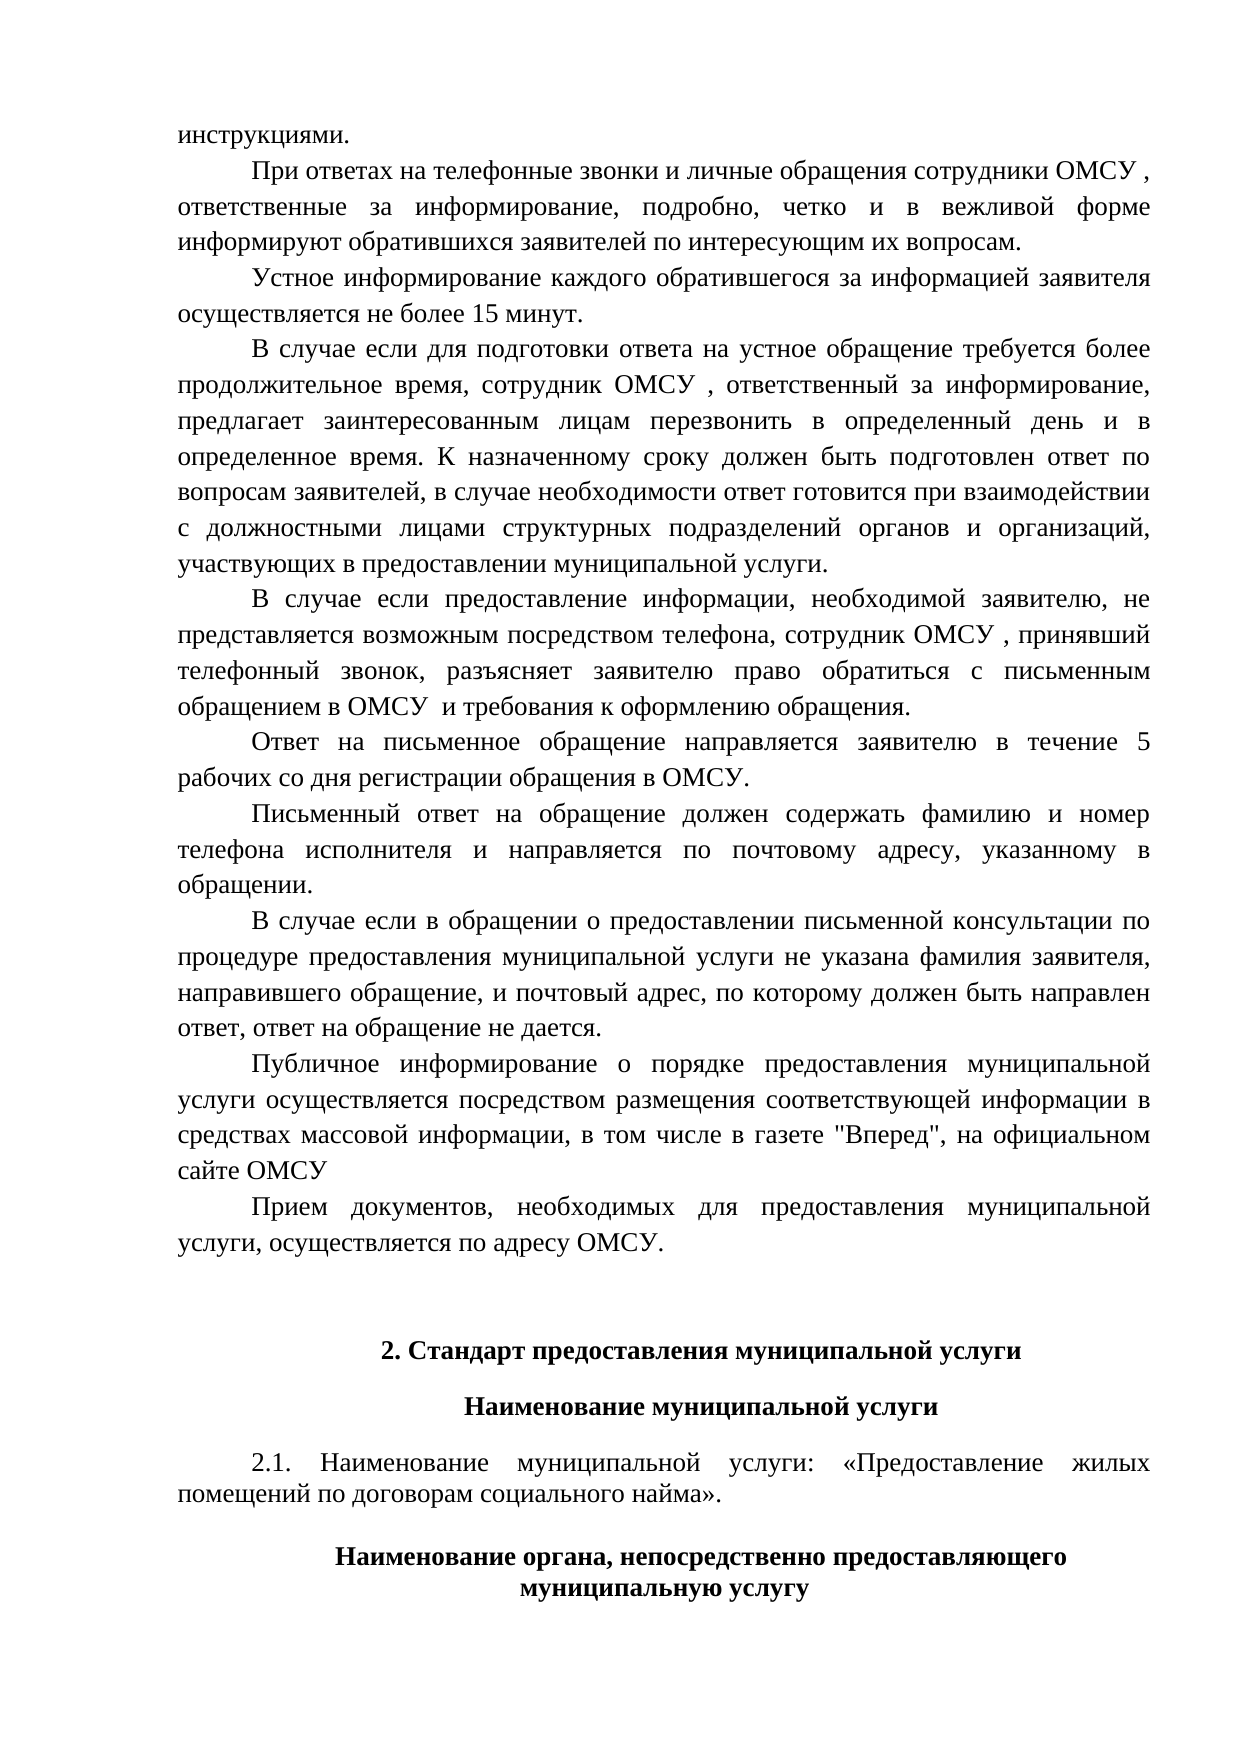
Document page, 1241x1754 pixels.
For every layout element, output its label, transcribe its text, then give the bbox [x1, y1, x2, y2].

text В случае если для подготовки ответа на устное обращение требуется более продолжительное время, сотрудник ОМСУ , ответственный за информирование, предлагает заинтересованным лицам перезвонить в определенный день и в определенное время. К назначенному сроку должен быть подготовлен ответ по вопросам заявителей, в случае необходимости ответ готовится при взаимодействии с должностными лицами структурных подразделений органов и организаций, участвующих в предоставлении муниципальной услуги. [177, 332, 1152, 578]
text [177, 118, 1152, 149]
text Прием документов, необходимых для предоставления муниципальной услуги, осуществляется по адресу ОМСУ. [177, 1190, 1152, 1257]
text В случае если предоставление информации, необходимой заявителю, не представляется возможным посредством телефона, сотрудник ОМСУ , принявший телефонный звонок, разъясняет заявителю право обратиться с письменным обращением в ОМСУ и требования к оформлению обращения. [177, 583, 1152, 721]
text Наименование органа, непосредственно предоставляющего муниципальную услугу [177, 1540, 1152, 1602]
text 2.1. Наименование муниципальной услуги: «Предоставление жилых помещений по договорам социального найма». [177, 1446, 1152, 1509]
text При ответах на телефонные звонки и личные обращения сотрудники ОМСУ , ответственные за информирование, подробно, четко и в вежливой форме информируют обратившихся заявителей по интересующим их вопросам. [177, 154, 1152, 256]
text Ответ на письменное обращение направляется заявителю в течение 5 рабочих со дня регистрации обращения в ОМСУ. [177, 726, 1152, 792]
text Устное информирование каждого обратившегося за информацией заявителя осуществляется не более 15 минут. [177, 261, 1152, 328]
text 2. Стандарт предоставления муниципальной услуги [177, 1334, 1152, 1365]
text В случае если в обращении о предоставлении письменной консультации по процедуре предоставления муниципальной услуги не указана фамилия заявителя, направившего обращение, и почтовый адрес, по которому должен быть направлен ответ, ответ на обращение не дается. [177, 904, 1152, 1042]
text Письменный ответ на обращение должен содержать фамилию и номер телефона исполнителя и направляется по почтовому адресу, указанному в обращении. [177, 797, 1152, 899]
text Публичное информирование о порядке предоставления муниципальной услуги осуществляется посредством размещения соответствующей информации в средствах массовой информации, в том числе в газете "Вперед", на официальном сайте ОМСУ [177, 1047, 1152, 1185]
text Наименование муниципальной услуги [177, 1390, 1152, 1421]
